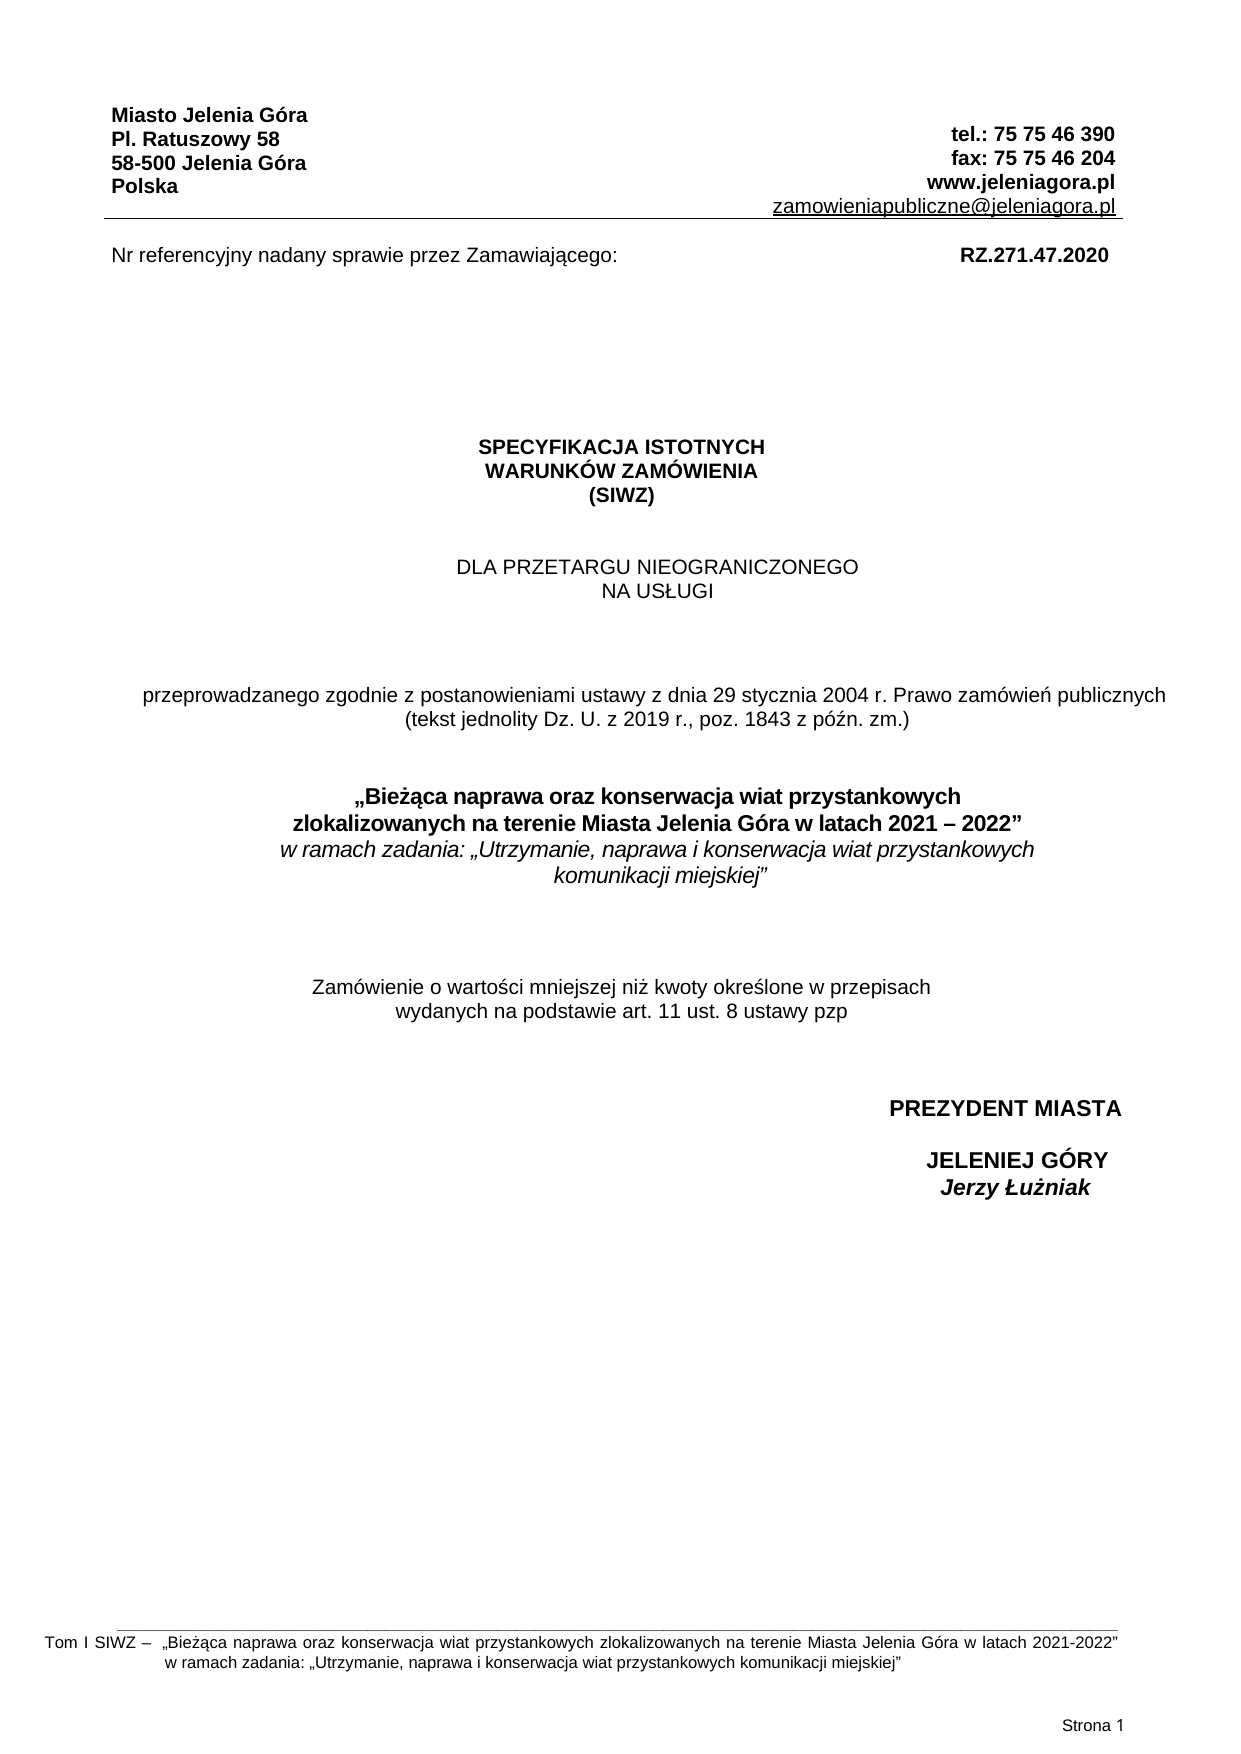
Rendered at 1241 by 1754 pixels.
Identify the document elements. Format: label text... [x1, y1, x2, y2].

text wydanych na podstawie art. 11 ust. 8 ustawy pzp [118, 999, 1125, 1023]
table_header RZ.271.47.2020 [754, 243, 1116, 267]
table_header tel.: 75 75 46 390 fax: 75 75 46 204 www.jeleniagora.pl zamowieniapubliczne@jeleniagora.pl [754, 103, 1123, 217]
text WARUNKÓW ZAMÓWIENIA [118, 459, 1125, 483]
table_header Miasto Jelenia Góra Pl. Ratuszowy 58 58-500 Jelenia Góra Polska [104, 103, 753, 217]
text PREZYDENT MIASTA JELENIEJ GÓRY Jerzy Łużniak [118, 1095, 1125, 1200]
text (SIWZ) [118, 483, 1125, 507]
table_cell „Bieżąca naprawa oraz konserwacja wiat przystankowych zlokalizowanych na terenie Miasta Jelenia Góra w latach 2021 – 2022” w ramach zadania: „Utrzymanie, naprawa i konserwacja wiat przystankowych komunikacji miejskiej” [104, 731, 1211, 946]
table_header Nr referencyjny nadany sprawie przez Zamawiającego: [104, 243, 753, 267]
text SPECYFIKACJA ISTOTNYCH [118, 435, 1125, 459]
table_cell przeprowadzanego zgodnie z postanowieniami ustawy z dnia 29 stycznia 2004 r. Prawo zamówień publicznych (tekst jednolity Dz. U. z 2019 r., poz. 1843 z późn. zm.) [104, 683, 1211, 731]
table_header DLA PRZETARGU NIEOGRANICZONEGO NA USŁUGI [104, 555, 1211, 683]
text Zamówienie o wartości mniejszej niż kwoty określone w przepisach [118, 975, 1125, 999]
